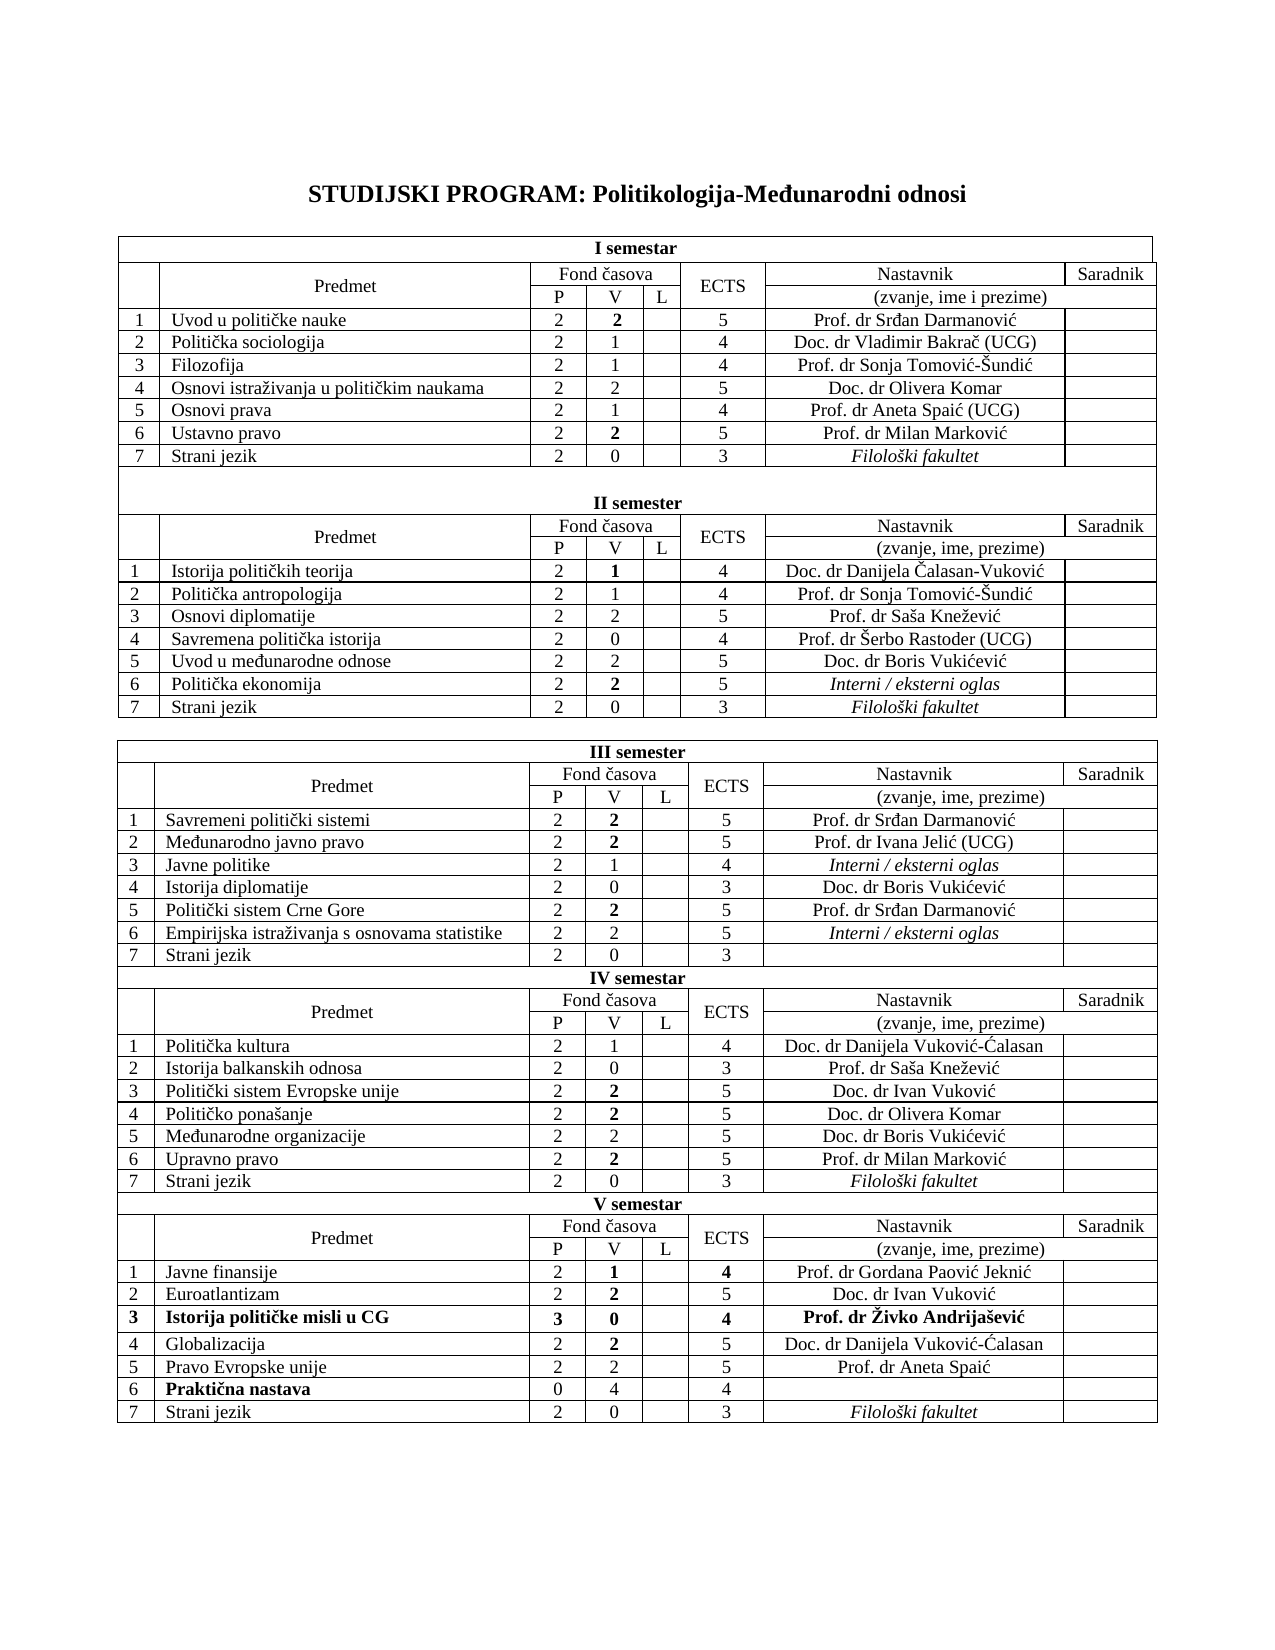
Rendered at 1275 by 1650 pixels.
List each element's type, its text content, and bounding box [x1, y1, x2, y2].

table_cell 2 [586, 1080, 642, 1101]
table_cell [643, 1356, 688, 1377]
table_cell [1064, 1080, 1157, 1101]
table_cell 0 [586, 944, 642, 966]
table_cell 2 [530, 1333, 585, 1354]
table_cell Fond časova [530, 763, 688, 785]
table_cell [643, 1148, 688, 1169]
table_cell [764, 1378, 1063, 1400]
table_cell 1 [586, 854, 642, 875]
table_cell P [531, 286, 586, 307]
table_cell [643, 1378, 688, 1400]
table_cell [644, 354, 680, 376]
table_cell 3 [119, 354, 159, 376]
table_cell 2 [530, 1080, 585, 1101]
table_cell 1 [119, 309, 159, 330]
table_cell 5 [681, 377, 765, 398]
table_cell 1 [118, 1035, 154, 1056]
table_cell Prof. dr Saša Knežević [766, 605, 1064, 627]
table_cell 2 [587, 422, 643, 443]
table_cell [643, 944, 688, 966]
table_cell 2 [586, 1125, 642, 1147]
table_cell 4 [681, 399, 765, 421]
table_cell 0 [587, 628, 643, 649]
table_cell [1064, 1306, 1157, 1332]
table_cell [119, 263, 159, 307]
table_cell Predmet [160, 515, 530, 559]
table_cell 2 [118, 1057, 154, 1079]
table_cell [643, 1306, 688, 1332]
table_cell Strani jezik [155, 1401, 529, 1422]
table_cell 2 [531, 696, 586, 717]
table_cell [119, 515, 159, 559]
table_cell Saradnik [1066, 263, 1156, 285]
table_cell 5 [689, 1283, 763, 1305]
table_cell 2 [587, 605, 643, 627]
table_cell 3 [530, 1306, 585, 1332]
table_cell [1066, 445, 1156, 466]
table_cell [1064, 854, 1157, 875]
table_cell [643, 922, 688, 943]
table_cell 2 [531, 673, 586, 694]
table_cell Doc. dr Olivera Komar [766, 377, 1064, 398]
table_cell Fond časova [530, 989, 688, 1011]
table_cell 3 [681, 445, 765, 466]
table_cell 4 [586, 1378, 642, 1400]
table_cell Predmet [155, 763, 529, 807]
table_cell Osnovi prava [160, 399, 530, 421]
table_cell Strani jezik [155, 944, 529, 966]
table_cell 4 [681, 354, 765, 376]
table_cell Filološki fakultet [764, 1170, 1063, 1192]
table_cell [1066, 354, 1156, 376]
table_cell Istorija političke misli u CG [155, 1306, 529, 1332]
table_cell V [586, 786, 642, 807]
table_cell Fond časova [531, 263, 680, 285]
table_cell 2 [531, 605, 586, 627]
table_cell 2 [586, 899, 642, 921]
table_cell 2 [530, 922, 585, 943]
table_cell [1066, 673, 1156, 694]
table_cell 0 [586, 1306, 642, 1332]
table_cell Empirijska istraživanja s osnovama statistike [155, 922, 529, 943]
table_cell [643, 1333, 688, 1354]
table_cell 0 [587, 696, 643, 717]
table_cell Euroatlantizam [155, 1283, 529, 1305]
table_cell Osnovi istraživanja u političkim naukama [160, 377, 530, 398]
table_cell Filološki fakultet [764, 1401, 1063, 1422]
table_cell 2 [530, 831, 585, 853]
table_cell (zvanje, ime, prezime) [766, 537, 1156, 559]
table_cell 2 [531, 583, 586, 604]
table_cell Saradnik [1064, 1215, 1157, 1237]
table_cell [644, 605, 680, 627]
table_cell [644, 650, 680, 672]
table_cell 4 [689, 854, 763, 875]
table_cell Istorija balkanskih odnosa [155, 1057, 529, 1079]
table_cell 5 [689, 922, 763, 943]
table_cell [644, 560, 680, 581]
table_cell [1064, 1356, 1157, 1377]
table_cell 2 [530, 1401, 585, 1422]
table_cell 4 [689, 1306, 763, 1332]
table_cell [1064, 1378, 1157, 1400]
table_cell Filološki fakultet [766, 445, 1064, 466]
table_cell Prof. dr Milan Marković [766, 422, 1064, 443]
table_cell [644, 445, 680, 466]
table_cell 5 [689, 831, 763, 853]
table_cell Fond časova [530, 1215, 688, 1237]
table_cell 5 [689, 899, 763, 921]
table_cell 5 [681, 309, 765, 330]
table_cell P [531, 537, 586, 559]
table_cell Doc. dr Boris Vukićević [766, 650, 1064, 672]
table_cell 5 [118, 1356, 154, 1377]
table_cell 2 [530, 1148, 585, 1169]
table_cell Nastavnik [766, 263, 1064, 285]
table_cell ECTS [681, 263, 765, 307]
table_cell [643, 1080, 688, 1101]
table_cell 5 [118, 899, 154, 921]
table_cell [644, 331, 680, 353]
table_cell P [530, 1238, 585, 1259]
table_cell [644, 696, 680, 717]
table_cell [643, 1125, 688, 1147]
table_cell [764, 944, 1063, 966]
table_cell [1066, 377, 1156, 398]
table_cell Doc. dr Danijela Vuković-Ćalasan [764, 1035, 1063, 1056]
table_cell 2 [530, 809, 585, 830]
table_cell 5 [689, 1103, 763, 1124]
table_cell Predmet [155, 989, 529, 1033]
table_cell 3 [118, 1080, 154, 1101]
table_cell ECTS [689, 989, 763, 1033]
table_cell 2 [530, 1035, 585, 1056]
table_cell 5 [681, 673, 765, 694]
table_cell 3 [119, 605, 159, 627]
table_cell 1 [587, 399, 643, 421]
table_cell 1 [587, 354, 643, 376]
table_cell Osnovi diplomatije [160, 605, 530, 627]
table_cell 4 [689, 1378, 763, 1400]
table_cell Prof. dr Šerbo Rastoder (UCG) [766, 628, 1064, 649]
table_cell 3 [118, 1306, 154, 1332]
table_cell V semestar [118, 1193, 1157, 1214]
table_cell 2 [530, 1283, 585, 1305]
table_cell Javne politike [155, 854, 529, 875]
table_cell 0 [587, 445, 643, 466]
table_cell 4 [681, 628, 765, 649]
table_cell 6 [118, 1378, 154, 1400]
table_cell [643, 831, 688, 853]
table_cell Doc. dr Boris Vukićević [764, 1125, 1063, 1147]
table_cell Prof. dr Milan Marković [764, 1148, 1063, 1169]
table_cell Nastavnik [764, 989, 1063, 1011]
table_cell 2 [587, 673, 643, 694]
table_cell Prof. dr Živko Andrijašević [764, 1306, 1063, 1332]
table_cell Istorija diplomatije [155, 876, 529, 898]
table_cell [1064, 944, 1157, 966]
table_cell P [530, 1012, 585, 1033]
table_cell Saradnik [1066, 515, 1156, 536]
table_cell 2 [119, 331, 159, 353]
table_cell Ustavno pravo [160, 422, 530, 443]
table_cell 3 [689, 1057, 763, 1079]
table_cell Nastavnik [764, 763, 1063, 785]
table_cell Praktična nastava [155, 1378, 529, 1400]
table_cell Filološki fakultet [766, 696, 1064, 717]
table_cell 2 [531, 309, 586, 330]
table_cell 2 [530, 944, 585, 966]
table_cell 2 [531, 445, 586, 466]
table_cell 1 [587, 560, 643, 581]
table_cell [1064, 1170, 1157, 1192]
table_cell [643, 1170, 688, 1192]
table_cell [644, 309, 680, 330]
table_header III semester [118, 741, 1157, 762]
table_cell 2 [530, 899, 585, 921]
table_cell [644, 399, 680, 421]
table_cell 1 [587, 331, 643, 353]
table_cell 2 [530, 1356, 585, 1377]
table_cell 4 [119, 377, 159, 398]
table_cell Međunarodne organizacije [155, 1125, 529, 1147]
table_cell 4 [118, 876, 154, 898]
table_cell 2 [530, 1261, 585, 1282]
table_cell Doc. dr Ivan Vuković [764, 1283, 1063, 1305]
table_cell [643, 876, 688, 898]
table_cell 4 [689, 1261, 763, 1282]
table_cell Strani jezik [160, 445, 530, 466]
table_cell [644, 583, 680, 604]
table_cell 1 [118, 1261, 154, 1282]
table_cell L [643, 786, 688, 807]
table_cell ECTS [689, 763, 763, 807]
table_cell Prof. dr Srđan Darmanović [764, 899, 1063, 921]
table_cell Doc. dr Boris Vukićević [764, 876, 1063, 898]
table_cell 5 [689, 1148, 763, 1169]
table_cell Politički sistem Crne Gore [155, 899, 529, 921]
table_cell 2 [586, 809, 642, 830]
table_cell Prof. dr Sonja Tomović-Šundić [766, 354, 1064, 376]
table_cell 2 [586, 1333, 642, 1354]
table_cell 1 [586, 1035, 642, 1056]
table_cell Interni / eksterni oglas [766, 673, 1064, 694]
table_cell Prof. dr Saša Knežević [764, 1057, 1063, 1079]
table_cell Političko ponašanje [155, 1103, 529, 1124]
table_cell 3 [689, 944, 763, 966]
table_cell IV semestar [118, 967, 1157, 988]
table_cell V [586, 1012, 642, 1033]
table_cell [1064, 1283, 1157, 1305]
table_cell [1066, 583, 1156, 604]
table_cell Savremena politička istorija [160, 628, 530, 649]
table_cell Globalizacija [155, 1333, 529, 1354]
table_cell 2 [530, 876, 585, 898]
table_cell 3 [118, 854, 154, 875]
table_cell Interni / eksterni oglas [764, 854, 1063, 875]
table_cell [118, 763, 154, 807]
table_cell Predmet [155, 1215, 529, 1259]
table_cell 2 [119, 583, 159, 604]
table_cell 5 [681, 605, 765, 627]
table_cell [643, 1103, 688, 1124]
table_cell (zvanje, ime, prezime) [764, 1238, 1157, 1259]
table_cell [1066, 650, 1156, 672]
table_cell Istorija političkih teorija [160, 560, 530, 581]
table_cell Doc. dr Ivan Vuković [764, 1080, 1063, 1101]
table_cell ECTS [681, 515, 765, 559]
table_cell [644, 422, 680, 443]
table_cell Međunarodno javno pravo [155, 831, 529, 853]
table_cell Uvod u međunarodne odnose [160, 650, 530, 672]
table_cell II semester [119, 467, 1156, 514]
table_cell Filozofija [160, 354, 530, 376]
table_cell L [643, 1012, 688, 1033]
table_cell [644, 377, 680, 398]
table_cell [643, 1035, 688, 1056]
table_cell [1064, 1401, 1157, 1422]
table_cell ECTS [689, 1215, 763, 1259]
table_cell [1064, 1035, 1157, 1056]
table_cell Doc. dr Danijela Vuković-Ćalasan [764, 1333, 1063, 1354]
table_cell 4 [681, 560, 765, 581]
table_cell 1 [118, 809, 154, 830]
table_cell Strani jezik [155, 1170, 529, 1192]
table_header I semestar [119, 237, 1152, 262]
table_cell [643, 1057, 688, 1079]
table_cell Nastavnik [766, 515, 1064, 536]
table_cell Prof. dr Gordana Paović Jeknić [764, 1261, 1063, 1282]
table_cell [1064, 922, 1157, 943]
table_cell V [587, 537, 643, 559]
table_cell 2 [118, 831, 154, 853]
table_cell [643, 899, 688, 921]
table_cell 2 [531, 377, 586, 398]
table_cell [1066, 331, 1156, 353]
table_cell 2 [587, 309, 643, 330]
table_cell [643, 1283, 688, 1305]
table_cell Doc. dr Olivera Komar [764, 1103, 1063, 1124]
table_cell [644, 673, 680, 694]
table_cell 5 [681, 650, 765, 672]
table_cell [1064, 809, 1157, 830]
table_cell 2 [586, 1148, 642, 1169]
table_cell Politička antropologija [160, 583, 530, 604]
table_cell 2 [531, 354, 586, 376]
table_cell Politička kultura [155, 1035, 529, 1056]
table_cell Interni / eksterni oglas [764, 922, 1063, 943]
table_cell 7 [118, 1401, 154, 1422]
table_cell Savremeni politički sistemi [155, 809, 529, 830]
table_cell Uvod u političke nauke [160, 309, 530, 330]
table_cell Politički sistem Evropske unije [155, 1080, 529, 1101]
table_cell 2 [118, 1283, 154, 1305]
table_cell 6 [119, 673, 159, 694]
table_cell L [644, 537, 680, 559]
table_cell Prof. dr Srđan Darmanović [766, 309, 1064, 330]
table_cell Nastavnik [764, 1215, 1063, 1237]
table_cell 3 [689, 1170, 763, 1192]
table_cell 2 [531, 422, 586, 443]
table_cell 3 [681, 696, 765, 717]
table_cell 2 [587, 650, 643, 672]
table_cell 4 [689, 1035, 763, 1056]
table_cell P [530, 786, 585, 807]
table_cell Strani jezik [160, 696, 530, 717]
table_cell Saradnik [1064, 989, 1157, 1011]
table_cell 4 [118, 1103, 154, 1124]
table_cell 2 [530, 1170, 585, 1192]
table_cell 1 [586, 1261, 642, 1282]
table_cell Saradnik [1064, 763, 1157, 785]
table_cell (zvanje, ime, prezime) [764, 1012, 1157, 1033]
table_cell [644, 628, 680, 649]
table_cell Pravo Evropske unije [155, 1356, 529, 1377]
table_cell [643, 854, 688, 875]
table_cell [1064, 831, 1157, 853]
table_cell [118, 1215, 154, 1259]
table_cell 1 [119, 560, 159, 581]
table_cell 5 [689, 1080, 763, 1101]
table_cell V [587, 286, 643, 307]
table_cell 2 [530, 1057, 585, 1079]
table_cell [1064, 1057, 1157, 1079]
table_cell 2 [530, 1125, 585, 1147]
table_cell Predmet [160, 263, 530, 307]
table_cell 0 [530, 1378, 585, 1400]
table_cell Politička sociologija [160, 331, 530, 353]
table_cell Doc. dr Vladimir Bakrač (UCG) [766, 331, 1064, 353]
table_cell 0 [586, 876, 642, 898]
table_cell [1066, 422, 1156, 443]
table_cell 2 [531, 650, 586, 672]
table_cell Prof. dr Ivana Jelić (UCG) [764, 831, 1063, 853]
table_cell [643, 1401, 688, 1422]
text STUDIJSKI PROGRAM: Politikologija-Međunarodni odnosi [150, 179, 1125, 207]
table_cell 2 [531, 331, 586, 353]
table_cell [1064, 1333, 1157, 1354]
table_cell V [586, 1238, 642, 1259]
table_cell 2 [587, 377, 643, 398]
table_cell (zvanje, ime i prezime) [766, 286, 1156, 307]
table_cell 6 [118, 1148, 154, 1169]
table_cell 2 [586, 922, 642, 943]
table_cell [1064, 876, 1157, 898]
table_cell [1064, 899, 1157, 921]
table_cell 2 [530, 1103, 585, 1124]
table_cell 5 [119, 399, 159, 421]
table_cell 2 [586, 1283, 642, 1305]
table_cell Javne finansije [155, 1261, 529, 1282]
table_cell 4 [681, 331, 765, 353]
table_cell Upravno pravo [155, 1148, 529, 1169]
table_cell 4 [681, 583, 765, 604]
table_cell 5 [689, 1333, 763, 1354]
table_cell [1066, 309, 1156, 330]
table_cell Prof. dr Srđan Darmanović [764, 809, 1063, 830]
table_cell Doc. dr Danijela Čalasan-Vuković [766, 560, 1064, 581]
table_cell (zvanje, ime, prezime) [764, 786, 1157, 807]
table_cell [1066, 628, 1156, 649]
table_cell 5 [689, 1356, 763, 1377]
table_cell 7 [118, 1170, 154, 1192]
table_cell 5 [689, 1125, 763, 1147]
table_cell [1066, 696, 1156, 717]
table_cell 5 [119, 650, 159, 672]
table_cell [118, 989, 154, 1033]
table_cell Prof. dr Aneta Spaić [764, 1356, 1063, 1377]
table_cell [1066, 605, 1156, 627]
table_cell 5 [689, 809, 763, 830]
table_cell [643, 809, 688, 830]
table_cell 2 [586, 831, 642, 853]
table_cell [1066, 560, 1156, 581]
table_cell 0 [586, 1170, 642, 1192]
table_cell L [643, 1238, 688, 1259]
table_cell 7 [119, 696, 159, 717]
table_cell [1064, 1125, 1157, 1147]
table_cell L [644, 286, 680, 307]
table_cell Prof. dr Sonja Tomović-Šundić [766, 583, 1064, 604]
table_cell 7 [118, 944, 154, 966]
table_cell 3 [689, 876, 763, 898]
table_cell Politička ekonomija [160, 673, 530, 694]
table_cell 2 [531, 560, 586, 581]
table_cell 6 [119, 422, 159, 443]
table_cell 5 [118, 1125, 154, 1147]
table_cell 4 [118, 1333, 154, 1354]
table_cell 4 [119, 628, 159, 649]
table_cell 0 [586, 1057, 642, 1079]
table_cell 2 [531, 399, 586, 421]
table_cell [1066, 399, 1156, 421]
table_cell 1 [587, 583, 643, 604]
table_cell [1064, 1148, 1157, 1169]
table_cell [1064, 1261, 1157, 1282]
table_cell 2 [586, 1103, 642, 1124]
table_cell 7 [119, 445, 159, 466]
table_cell 2 [530, 854, 585, 875]
table_cell 3 [689, 1401, 763, 1422]
table_cell 0 [586, 1401, 642, 1422]
table_cell 6 [118, 922, 154, 943]
table_cell 5 [681, 422, 765, 443]
table_cell 2 [531, 628, 586, 649]
table_cell Prof. dr Aneta Spaić (UCG) [766, 399, 1064, 421]
table_cell 2 [586, 1356, 642, 1377]
table_cell [1064, 1103, 1157, 1124]
table_cell [643, 1261, 688, 1282]
table_cell Fond časova [531, 515, 680, 536]
